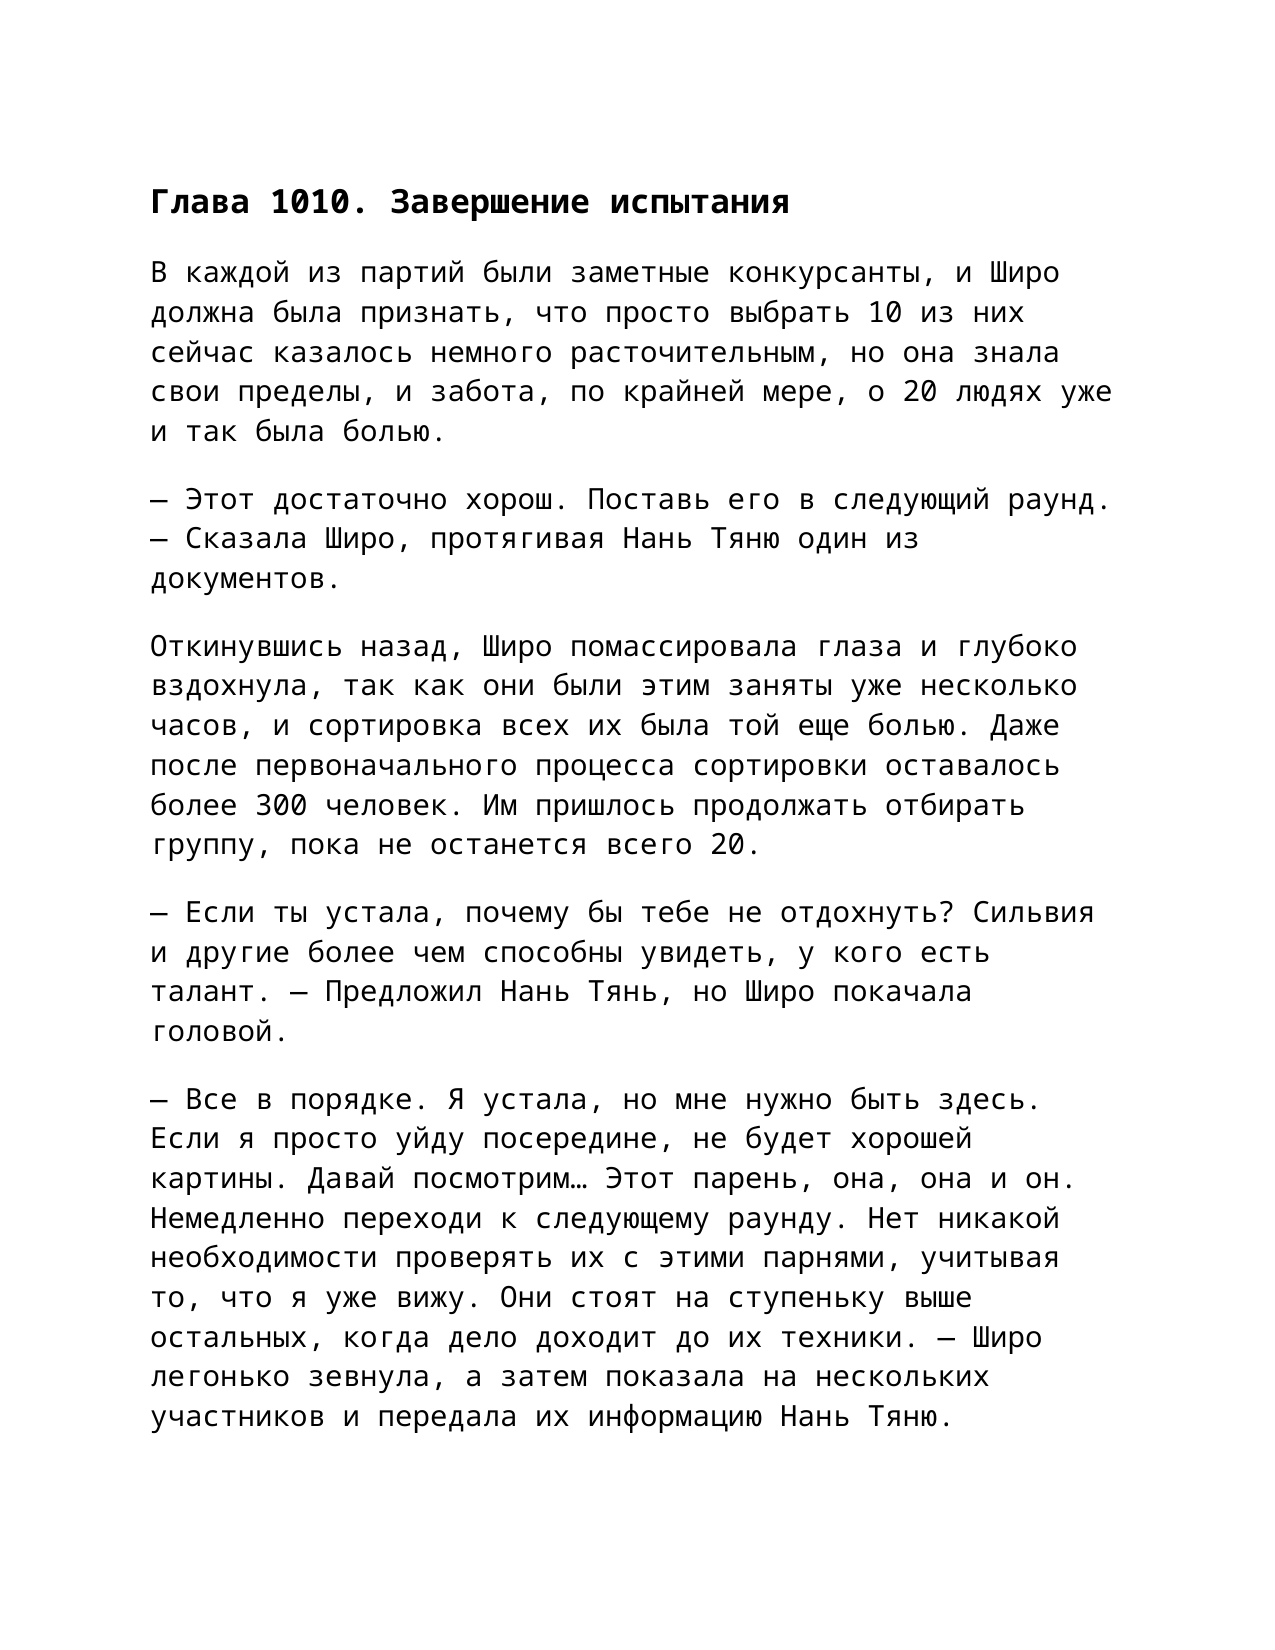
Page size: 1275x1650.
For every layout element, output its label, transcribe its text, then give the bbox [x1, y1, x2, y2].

text Откинувшись назад, Широ помассировала глаза и глубоко вздохнула, так как они были этим заняты уже несколько часов, и сортировка всех их была той еще болью. Даже после первоначального процесса сортировки оставалось более 300 человек. Им пришлось продолжать отбирать группу, пока не останется всего 20. [150, 625, 1125, 863]
text Глава 1010. Завершение испытания [150, 178, 1125, 223]
text В каждой из партий были заметные конкурсанты, и Широ должна была признать, что просто выбрать 10 из них сейчас казалось немного расточительным, но она знала свои пределы, и забота, по крайней мере, о 20 людях уже и так была болью. [150, 251, 1125, 450]
text — Этот достаточно хорош. Поставь его в следующий раунд. — Сказала Широ, протягивая Нань Тяню один из документов. [150, 478, 1125, 597]
text — Все в порядке. Я устала, но мне нужно быть здесь. Если я просто уйду посередине, не будет хорошей картины. Давай посмотрим… Этот парень, она, она и он. Немедленно переходи к следующему раунду. Нет никакой необходимости проверять их с этими парнями, учитывая то, что я уже вижу. Они стоят на ступеньку выше остальных, когда дело доходит до их техники. — Широ легонько зевнула, а затем показала на нескольких участников и передала их информацию Нань Тяню. [150, 1078, 1125, 1435]
text — Если ты устала, почему бы тебе не отдохнуть? Сильвия и другие более чем способны увидеть, у кого есть талант. — Предложил Нань Тянь, но Широ покачала головой. [150, 891, 1125, 1050]
